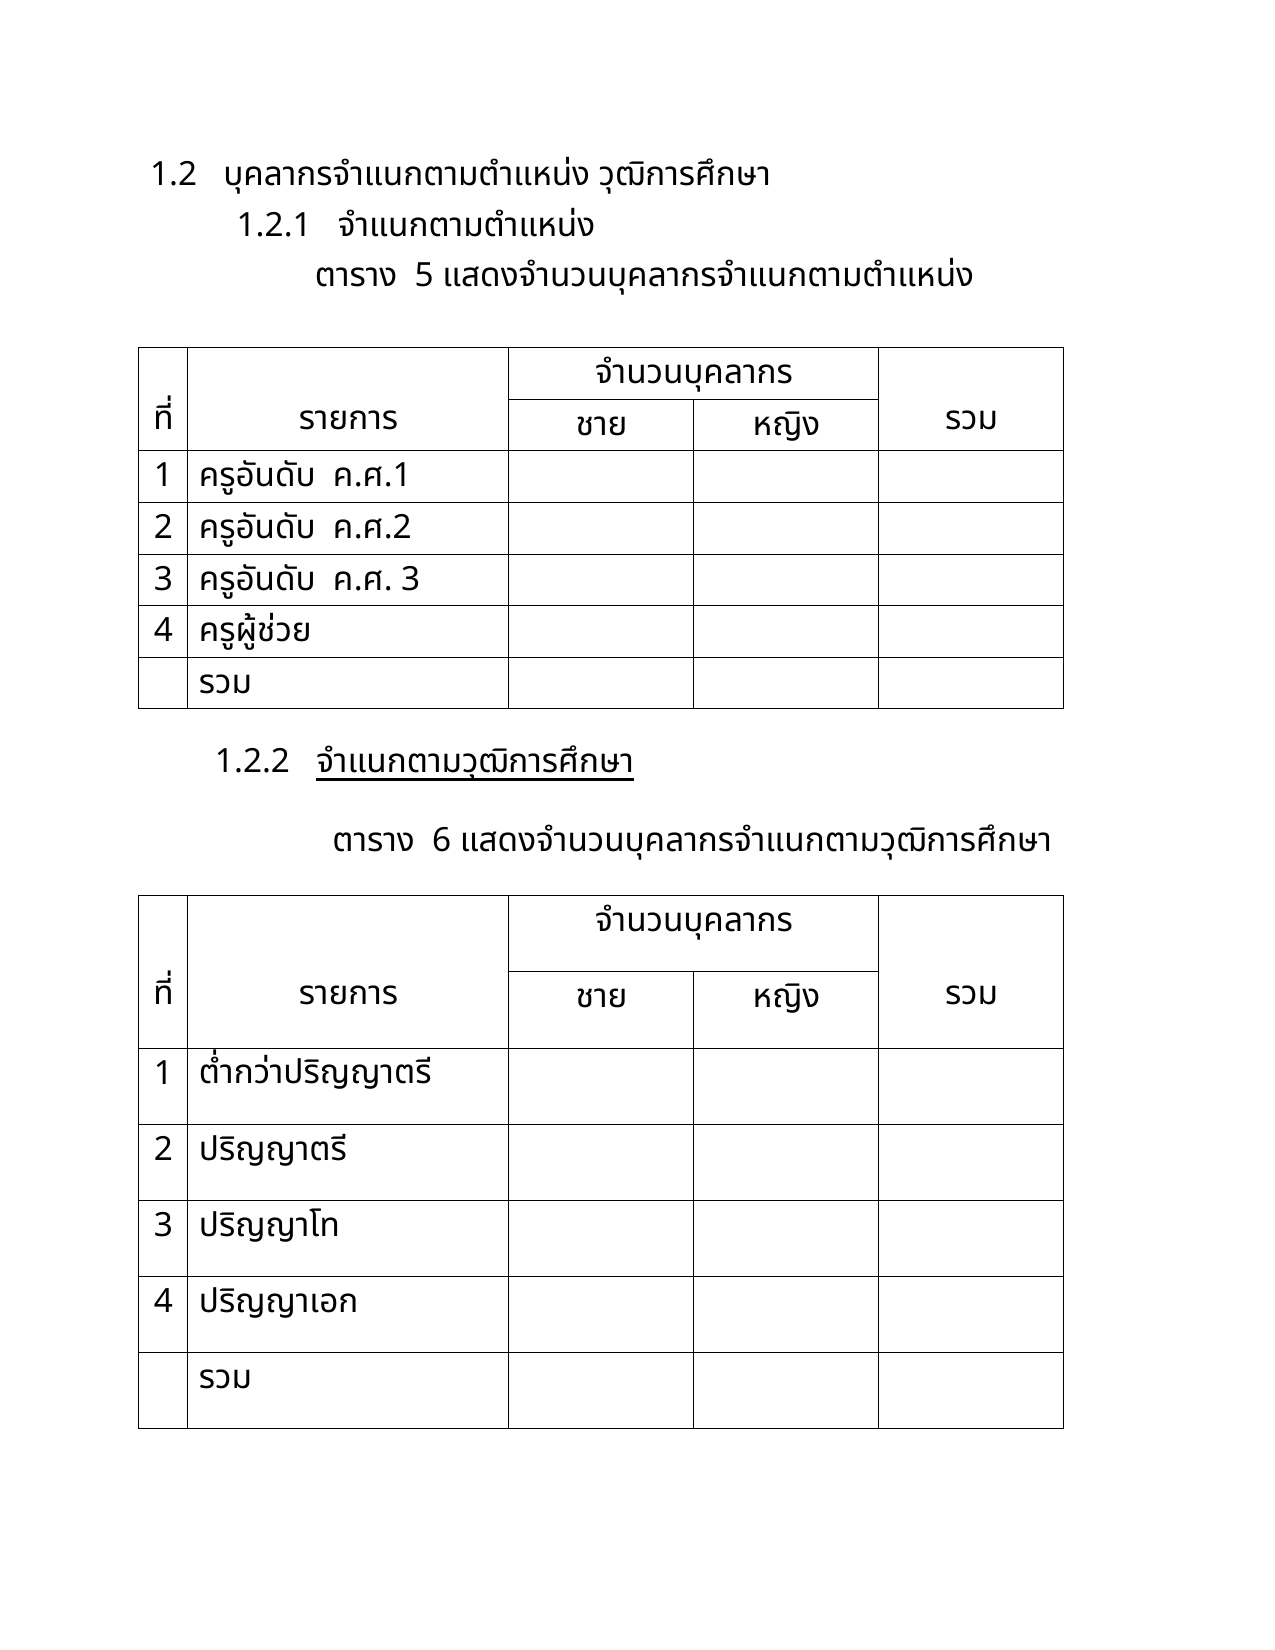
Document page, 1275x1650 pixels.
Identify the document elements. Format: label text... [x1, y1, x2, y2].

table_cell 3 [139, 555, 187, 605]
table_cell [509, 1277, 693, 1352]
table_header รวม [879, 348, 1063, 450]
table_cell ครูอันดับ ค.ศ. 3 [188, 555, 508, 605]
table_header ที่ [139, 896, 187, 1047]
text 1.2.2 จำแนกตามวุฒิการศึกษา [150, 737, 1125, 788]
text ตาราง 6 แสดงจำนวนบุคลากรจำแนกตามวุฒิการศึกษา [150, 816, 1125, 867]
table_cell 4 [139, 1277, 187, 1352]
table_cell [509, 606, 693, 657]
table_cell [139, 1353, 187, 1428]
table_cell [879, 1049, 1063, 1123]
table_header ที่ [139, 348, 187, 450]
table_cell ต่ำกว่าปริญญาตรี [188, 1049, 508, 1123]
table_cell [694, 1201, 878, 1276]
table_cell 2 [139, 503, 187, 553]
table_cell [509, 658, 693, 708]
table_cell หญิง [694, 972, 878, 1047]
table_cell [139, 658, 187, 708]
table_cell [879, 606, 1063, 657]
table_cell [509, 1049, 693, 1123]
table_cell รวม [188, 658, 508, 708]
table_cell [694, 658, 878, 708]
table_cell [509, 1201, 693, 1276]
text 1.2.1 จำแนกตามตำแหน่ง [150, 201, 1125, 251]
table_cell [509, 1353, 693, 1428]
table_cell 3 [139, 1201, 187, 1276]
table_cell ครูอันดับ ค.ศ.1 [188, 451, 508, 502]
table_cell [879, 451, 1063, 502]
table_cell 2 [139, 1125, 187, 1200]
table_cell ปริญญาเอก [188, 1277, 508, 1352]
table_cell [694, 503, 878, 553]
table_cell [879, 555, 1063, 605]
table_cell [694, 1049, 878, 1123]
text ตาราง 5 แสดงจำนวนบุคลากรจำแนกตามตำแหน่ง [150, 251, 1125, 302]
table_cell ครูอันดับ ค.ศ.2 [188, 503, 508, 553]
table_cell [879, 1277, 1063, 1352]
table_cell [509, 451, 693, 502]
table_cell [694, 606, 878, 657]
table_cell ชาย [509, 972, 693, 1047]
text 1.2 บุคลากรจำแนกตามตำแหน่ง วุฒิการศึกษา [150, 150, 1125, 201]
table_cell [694, 451, 878, 502]
table_cell [694, 1125, 878, 1200]
table_header จำนวนบุคลากร [509, 896, 878, 971]
table_cell ครูผู้ช่วย [188, 606, 508, 657]
table_cell [879, 1125, 1063, 1200]
table_header รวม [879, 896, 1063, 1047]
table_cell 1 [139, 1049, 187, 1123]
table_header จำนวนบุคลากร [509, 348, 878, 399]
table_cell 1 [139, 451, 187, 502]
table_cell [879, 503, 1063, 553]
table_cell [879, 658, 1063, 708]
table_header รายการ [188, 348, 508, 450]
table_cell [879, 1201, 1063, 1276]
table_cell ปริญญาตรี [188, 1125, 508, 1200]
table_cell [509, 503, 693, 553]
table_cell [879, 1353, 1063, 1428]
table_cell หญิง [694, 400, 878, 450]
table_cell ปริญญาโท [188, 1201, 508, 1276]
table_cell รวม [188, 1353, 508, 1428]
table_cell [509, 555, 693, 605]
table_header รายการ [188, 896, 508, 1047]
table_cell ชาย [509, 400, 693, 450]
table_cell [694, 1353, 878, 1428]
table_cell 4 [139, 606, 187, 657]
table_cell [694, 555, 878, 605]
table_cell [509, 1125, 693, 1200]
table_cell [694, 1277, 878, 1352]
